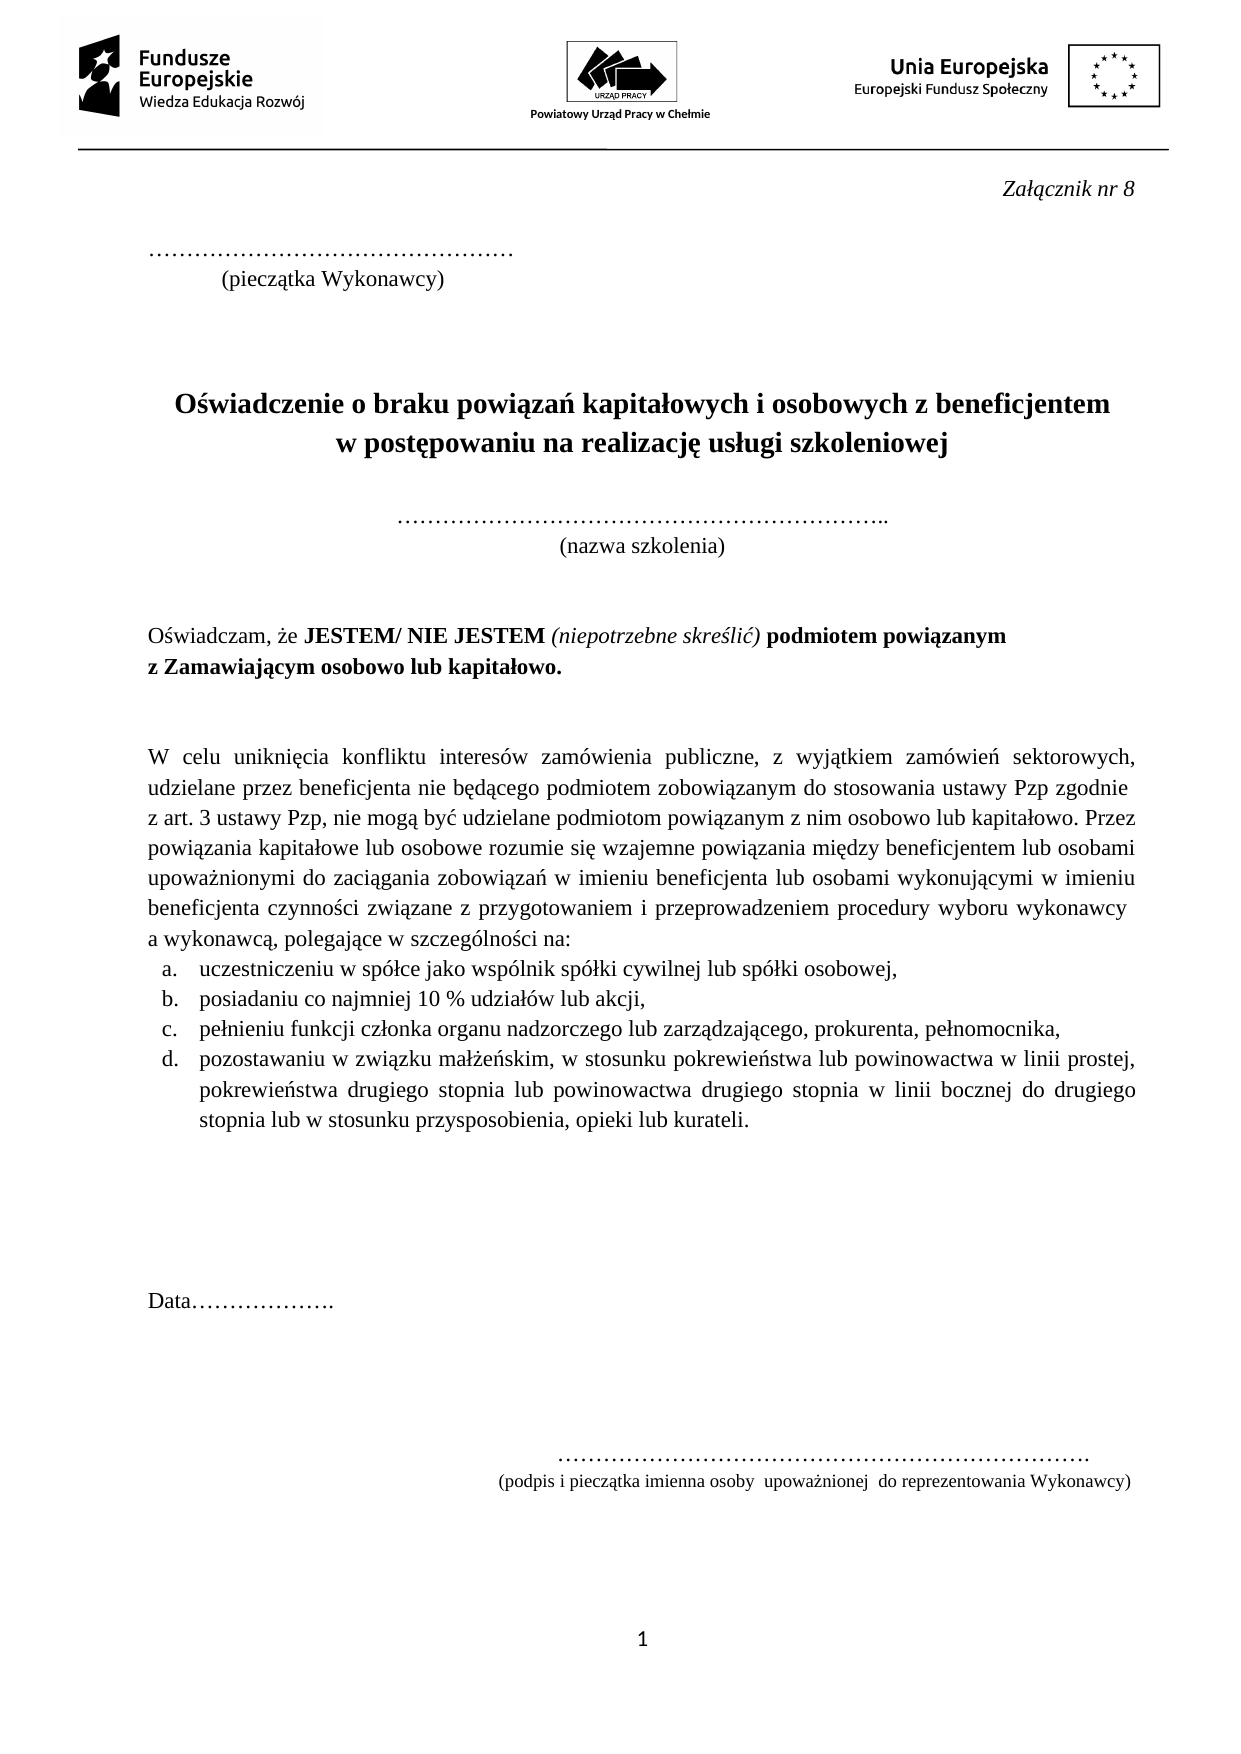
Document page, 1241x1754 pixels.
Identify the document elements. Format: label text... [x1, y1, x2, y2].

text (nazwa szkolenia) [148, 532, 1137, 558]
list pełnieniu funkcji członka organu nadzorczego lub zarządzającego, prokurenta, pełnomocnika, [162, 1015, 1137, 1042]
text Oświadczenie o braku powiązań kapitałowych i osobowych z beneficjentem [148, 386, 1137, 420]
list uczestniczeniu w spółce jako wspólnik spółki cywilnej lub spółki osobowej, [162, 955, 1137, 981]
text Data………………. [148, 1287, 1137, 1313]
text Oświadczam, że JESTEM/ NIE JESTEM (niepotrzebne skreślić) podmiotem powiązanym z Zamawiającym osobowo lub kapitałowo. [148, 623, 1137, 679]
list posiadaniu co najmniej 10 % udziałów lub akcji, [162, 985, 1137, 1011]
text (pieczątka Wykonawcy) [148, 265, 1137, 292]
text ……………………………………………………………. [148, 1378, 1137, 1466]
text ………………………………………… [148, 235, 1137, 261]
picture [59, 15, 324, 137]
picture [833, 23, 1180, 113]
text Załącznik nr 8 [148, 175, 1137, 201]
list pozostawaniu w związku małżeńskim, w stosunku pokrewieństwa lub powinowactwa w linii prostej, pokrewieństwa drugiego stopnia lub powinowactwa drugiego stopnia w linii bocznej do drugiego stopnia lub w stosunku przysposobienia, opieki lub kurateli. [162, 1046, 1137, 1132]
text ……………………………………………………….. [148, 502, 1137, 528]
text W celu uniknięcia konfliktu interesów zamówienia publiczne, z wyjątkiem zamówień sektorowych, udzielane przez beneficjenta nie będącego podmiotem zobowiązanym do stosowania ustawy Pzp zgodnie z art. 3 ustawy Pzp, nie mogą być udzielane podmiotom powiązanym z nim osobowo lub kapitałowo. Przez powiązania kapitałowe lub osobowe rozumie się wzajemne powiązania między beneficjentem lub osobami upoważnionymi do zaciągania zobowiązań w imieniu beneficjenta lub osobami wykonującymi w imieniu beneficjenta czynności związane z przygotowaniem i przeprowadzeniem procedury wyboru wykonawcy a wykonawcą, polegające w szczególności na: [148, 743, 1137, 951]
text w postępowaniu na realizację usługi szkoleniowej [148, 425, 1137, 458]
text (podpis i pieczątka imienna osoby upoważnionej do reprezentowania Wykonawcy) [185, 1470, 1137, 1492]
